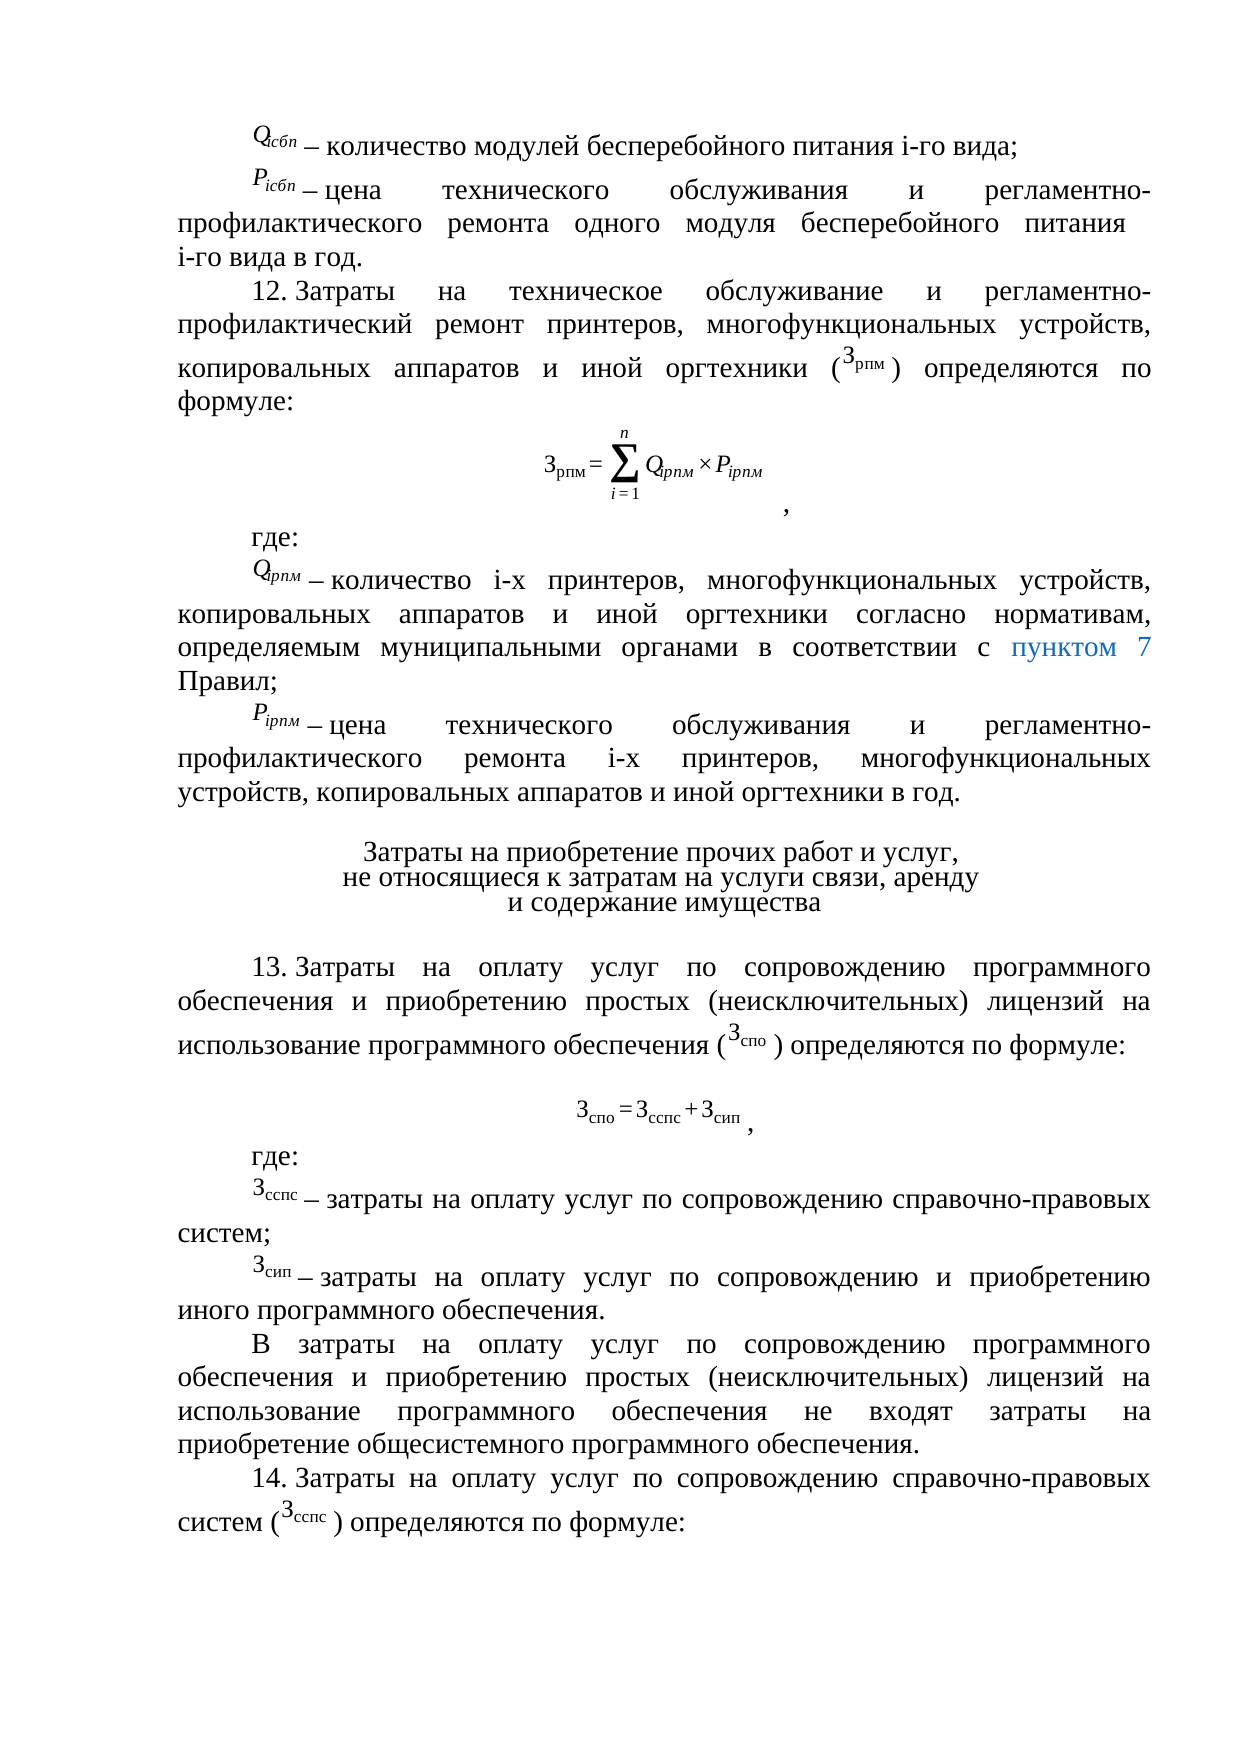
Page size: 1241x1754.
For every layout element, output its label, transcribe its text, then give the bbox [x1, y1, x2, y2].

text где: [177, 1138, 1152, 1171]
text – количество i-х принтеров, многофункциональных устройств, копировальных аппаратов и иной оргтехники согласно нормативам, определяемым муниципальными органами в соответствии с пунктом 7 Правил; [177, 552, 1152, 697]
text , [177, 1094, 1152, 1138]
text где: [177, 519, 1152, 552]
text – затраты на оплату услуг по сопровождению справочно-правовых систем; [177, 1171, 1152, 1248]
text – количество модулей бесперебойного питания i-го вида; [177, 118, 1152, 162]
text Затраты на приобретение прочих работ и услуг, не относящиеся к затратам на услуги связи, аренду и содержание имущества [177, 841, 1152, 916]
text – цена технического обслуживания и регламентно-профилактического ремонта i-х принтеров, многофункциональных устройств, копировальных аппаратов и иной оргтехники в год. [177, 697, 1152, 807]
text В затраты на оплату услуг по сопровождению программного обеспечения и приобретению простых (неисключительных) лицензий на использование программного обеспечения не входят затраты на приобретение общесистемного программного обеспечения. [177, 1326, 1152, 1460]
text – цена технического обслуживания и регламентно-профилактического ремонта одного модуля бесперебойного питания i-го вида в год. [177, 162, 1152, 273]
text 12. Затраты на техническое обслуживание и регламентно-профилактический ремонт принтеров, многофункциональных устройств, копировальных аппаратов и иной оргтехники () определяются по формуле: [177, 273, 1152, 417]
text 13. Затраты на оплату услуг по сопровождению программного обеспечения и приобретению простых (неисключительных) лицензий на использование программного обеспечения () определяются по формуле: [177, 949, 1152, 1060]
text , [177, 417, 1152, 519]
text – затраты на оплату услуг по сопровождению и приобретению иного программного обеспечения. [177, 1248, 1152, 1326]
text 14. Затраты на оплату услуг по сопровождению справочно-правовых систем () определяются по формуле: [177, 1460, 1152, 1537]
